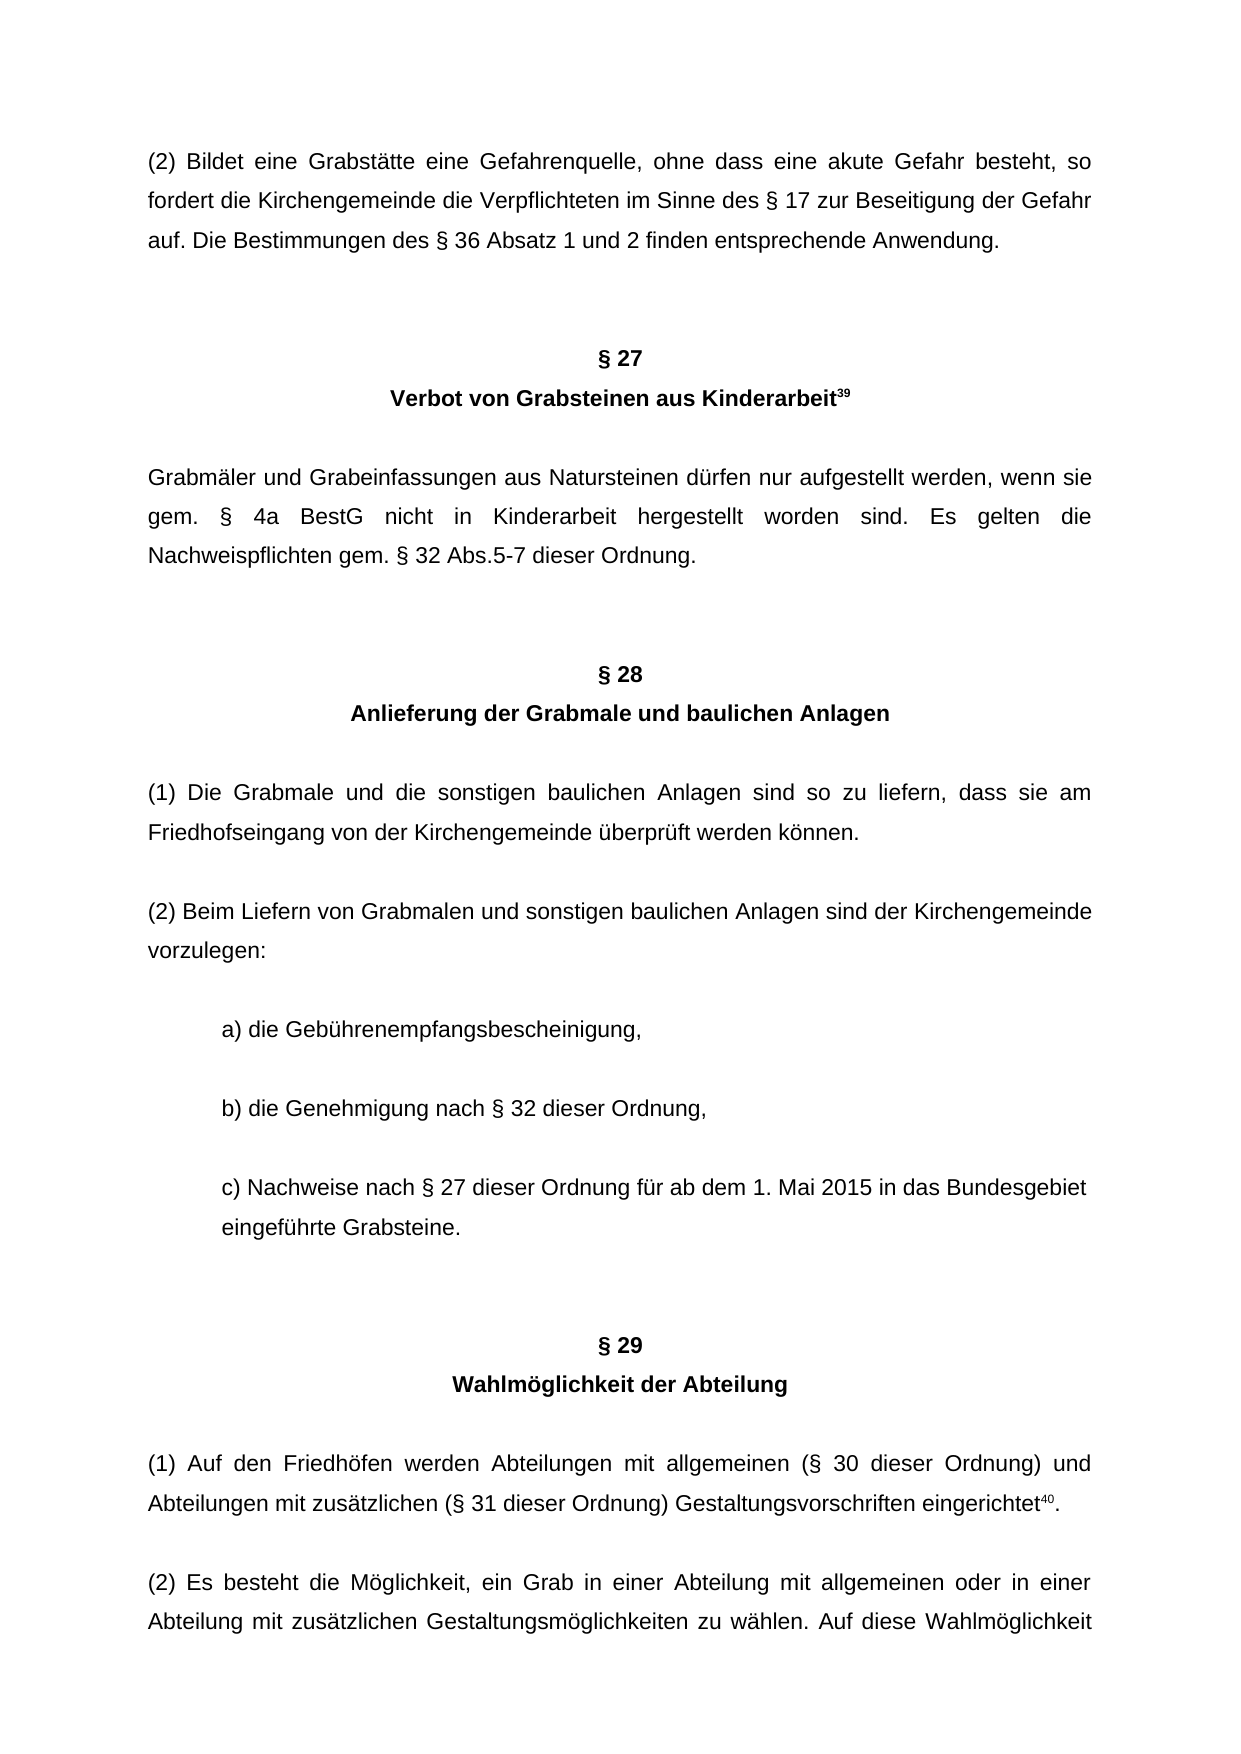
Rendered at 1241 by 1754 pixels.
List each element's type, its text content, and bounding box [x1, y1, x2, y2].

text Verbot von Grabsteinen aus Kinderarbeit [148, 384, 1093, 411]
list (1) Die Grabmale und die sonstigen baulichen Anlagen sind so zu liefern, dass sie am Friedhofseingang von der Kirchengemeinde überprüft werden können. [148, 779, 1093, 845]
text Anlieferung der Grabmale und baulichen Anlagen [148, 700, 1093, 727]
text § 27 [148, 345, 1093, 371]
text (2) Beim Liefern von Grabmalen und sonstigen baulichen Anlagen sind der Kirchengemeinde vorzulegen: [148, 898, 1093, 963]
text a) die Gebührenempfangsbescheinigung, [148, 1016, 1093, 1042]
text (2) Bildet eine Grabstätte eine Gefahrenquelle, ohne dass eine akute Gefahr besteht, so fordert die Kirchengemeinde die Verpflichteten im Sinne des § 17 zur Beseitigung der Gefahr auf. Die Bestimmungen des § 36 Absatz 1 und 2 finden entsprechende Anwendung. [148, 148, 1093, 253]
text Grabmäler und Grabeinfassungen aus Natursteinen dürfen nur aufgestellt werden, wenn sie gem. § 4a BestG nicht in Kinderarbeit hergestellt worden sind. Es gelten die Nachweispflichten gem. § 32 Abs.5-7 dieser Ordnung. [148, 463, 1093, 569]
text c) Nachweise nach § 27 dieser Ordnung für ab dem 1. Mai 2015 in das Bundesgebiet eingeführte Grabsteine. [221, 1174, 1093, 1240]
text § 28 [148, 661, 1093, 687]
text Wahlmöglichkeit der Abteilung [148, 1371, 1093, 1398]
text (1) Auf den Friedhöfen werden Abteilungen mit allgemeinen (§ 30 dieser Ordnung) und Abteilungen mit zusätzlichen (§ 31 dieser Ordnung) Gestaltungsvorschriften eingerichtet. [148, 1450, 1093, 1516]
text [148, 1569, 1093, 1635]
text b) die Genehmigung nach § 32 dieser Ordnung, [148, 1095, 1093, 1121]
text § 29 [148, 1332, 1093, 1358]
